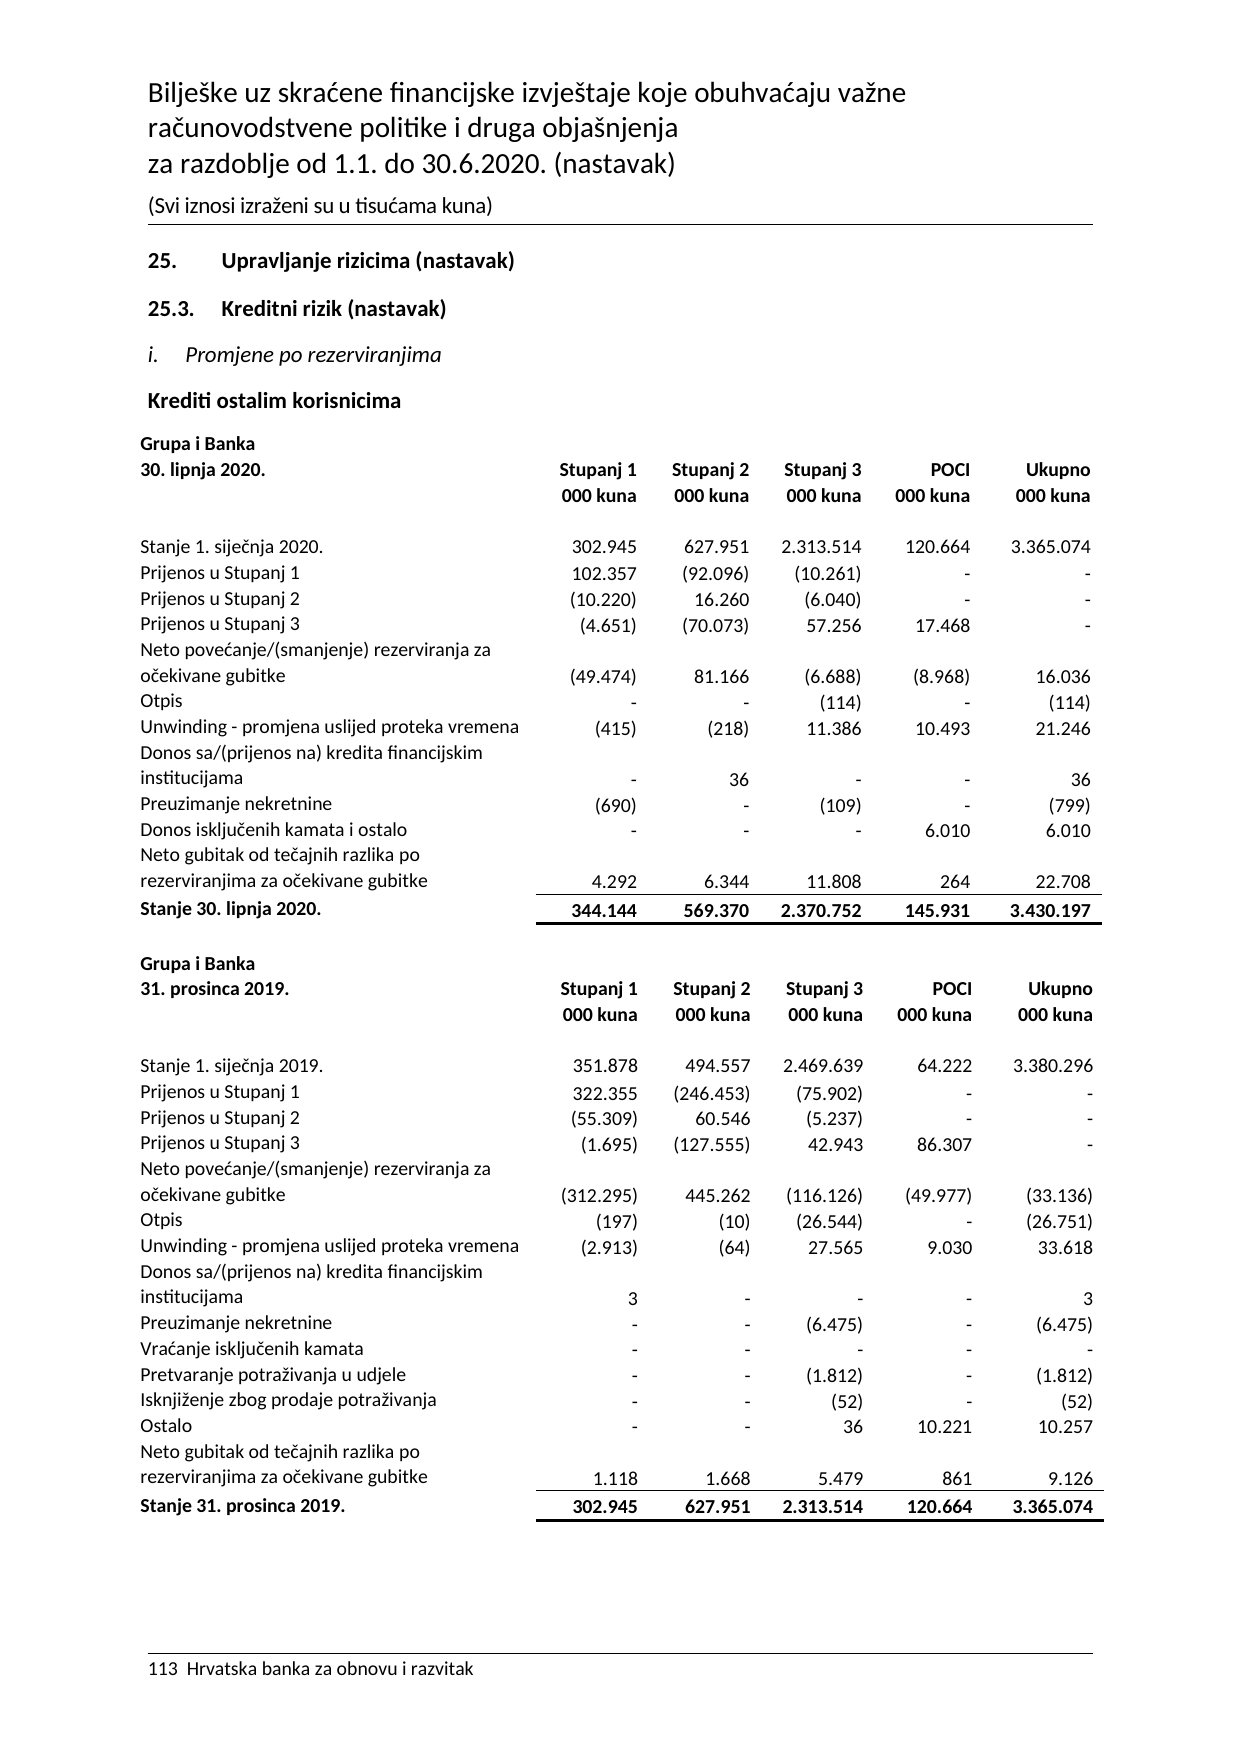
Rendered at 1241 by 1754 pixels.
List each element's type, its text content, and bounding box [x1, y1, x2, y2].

text 25. Upravljanje rizicima (nastavak) [148, 246, 1093, 274]
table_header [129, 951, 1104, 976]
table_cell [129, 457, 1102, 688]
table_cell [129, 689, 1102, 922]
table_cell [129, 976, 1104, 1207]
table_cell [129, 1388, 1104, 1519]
text Krediti ostalim korisnicima [148, 386, 1093, 414]
text 25.3. Kreditni rizik (nastavak) [148, 294, 1093, 322]
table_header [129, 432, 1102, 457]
list Promjene po rezerviranjima [148, 340, 1093, 368]
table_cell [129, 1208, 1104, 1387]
